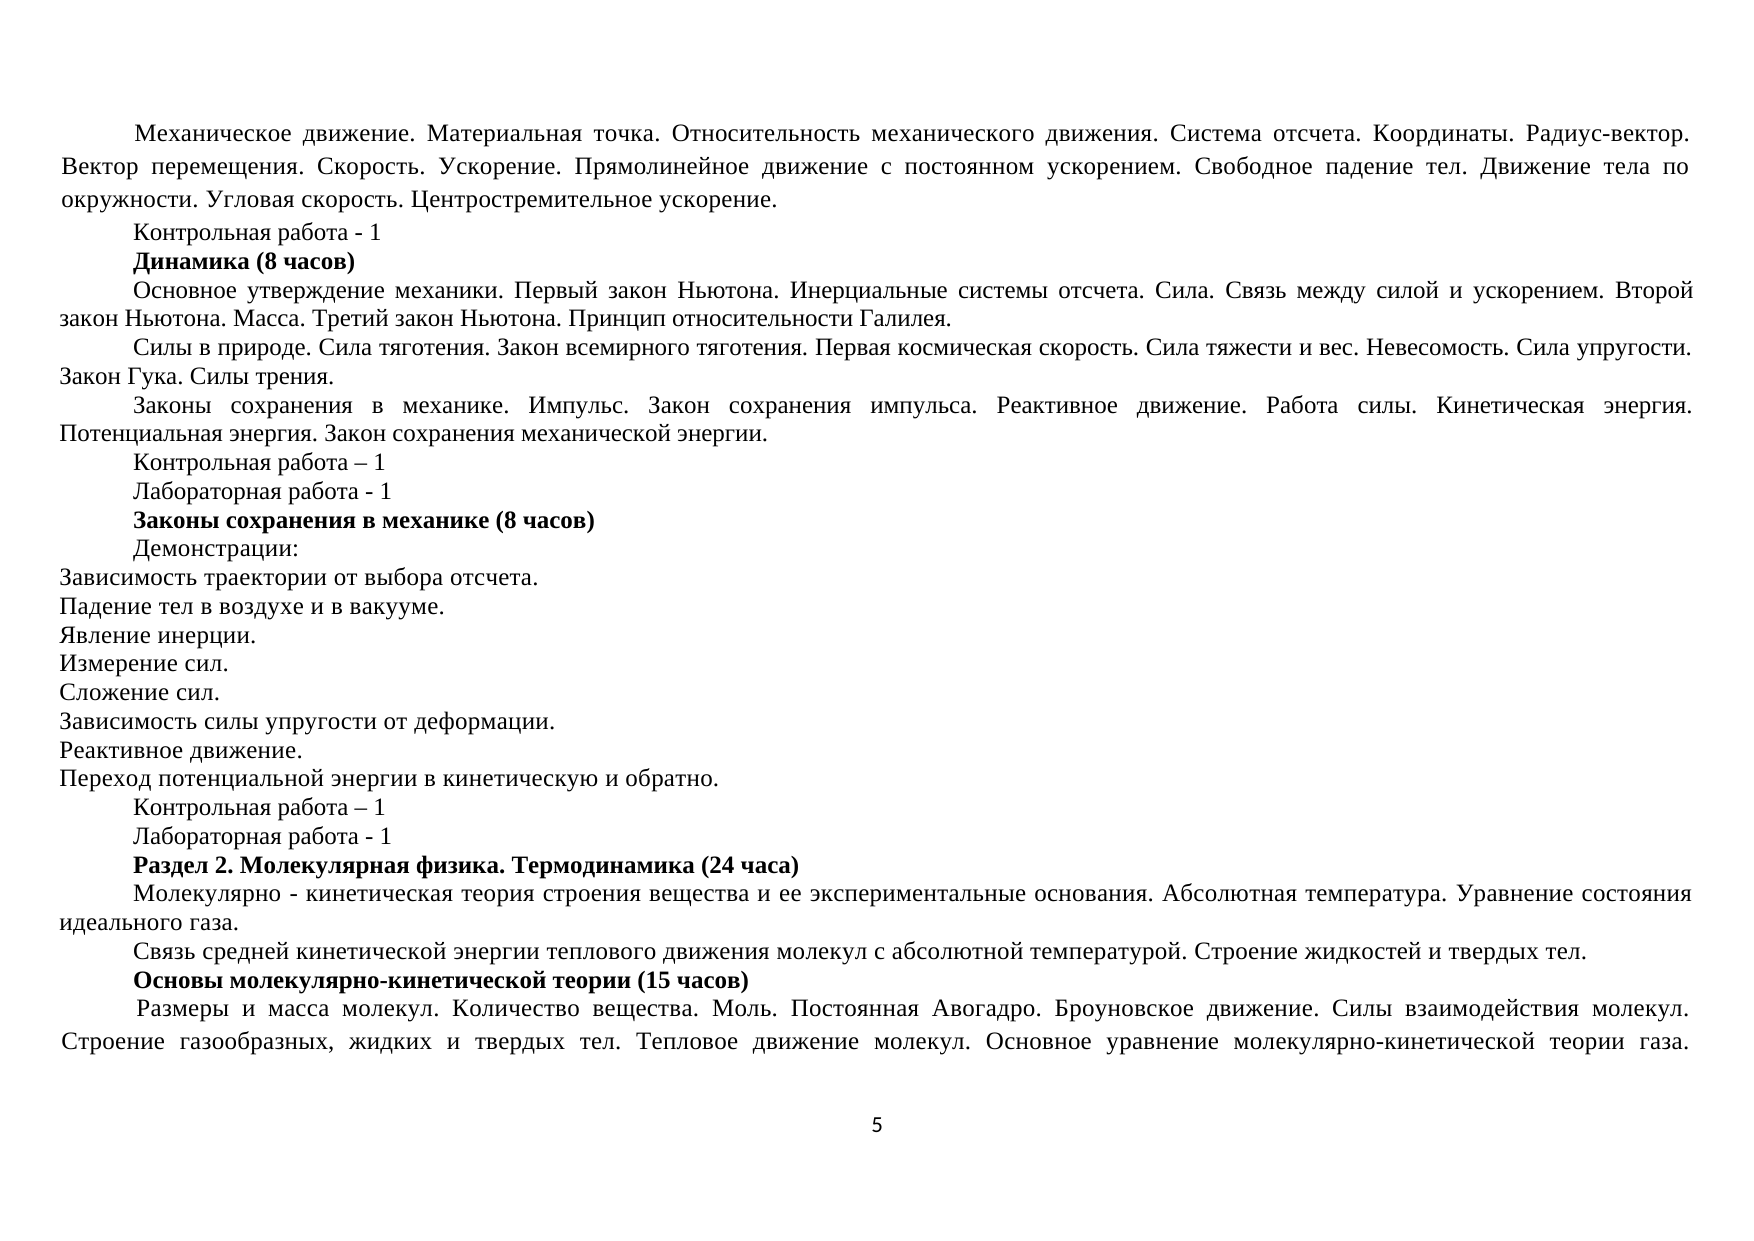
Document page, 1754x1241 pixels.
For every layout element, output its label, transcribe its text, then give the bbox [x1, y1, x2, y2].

text Механическое движение. Материальная точка. Относительность механического движения. Система отсчета. Координаты. Радиус-вектор. Вектор перемещения. Скорость. Ускорение. Прямолинейное движение с постоянном ускорением. Свободное падение тел. Движение тела по окружности. Угловая скорость. Центростремительное ускорение. [61, 118, 1693, 213]
text Силы в природе. Сила тяготения. Закон всемирного тяготения. Первая космическая скорость. Сила тяжести и вес. Невесомость. Сила упругости. Закон Гука. Силы трения. [59, 332, 1695, 390]
text Контрольная работа – 1 [59, 792, 1695, 821]
text Законы сохранения в механике. Импульс. Закон сохранения импульса. Реактивное движение. Работа силы. Кинетическая энергия. Потенциальная энергия. Закон сохранения механической энергии. [59, 390, 1695, 447]
text Зависимость траектории от выбора отсчета. [44, 562, 1695, 591]
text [61, 993, 1693, 1055]
text Сложение сил. [44, 677, 1695, 706]
text Контрольная работа – 1 [59, 447, 1695, 476]
text Лабораторная работа - 1 [59, 821, 1695, 850]
text Динамика (8 часов) [59, 246, 1695, 275]
text Основное утверждение механики. Первый закон Ньютона. Инерциальные системы отсчета. Сила. Связь между силой и ускорением. Второй закон Ньютона. Масса. Третий закон Ньютона. Принцип относительности Галилея. [59, 275, 1695, 332]
text Молекулярно - кинетическая теория строения вещества и ее экспериментальные основания. Абсолютная температура. Уравнение состояния идеального газа. [59, 878, 1695, 936]
text Раздел 2. Молекулярная физика. Термодинамика (24 часа) [59, 850, 1695, 878]
text Законы сохранения в механике (8 часов) [59, 505, 1695, 533]
text Переход потенциальной энергии в кинетическую и обратно. [44, 763, 1695, 792]
text Зависимость силы упругости от деформации. [44, 706, 1695, 735]
text Реактивное движение. [44, 735, 1695, 763]
text Падение тел в воздухе и в вакууме. [44, 591, 1695, 620]
text Измерение сил. [44, 648, 1695, 677]
text Связь средней кинетической энергии теплового движения молекул с абсолютной температурой. Строение жидкостей и твердых тел. [59, 936, 1695, 965]
text Основы молекулярно-кинетической теории (15 часов) [59, 965, 1695, 993]
text Демонстрации: [59, 533, 1695, 562]
text Контрольная работа - 1 [59, 217, 1695, 246]
text Лабораторная работа - 1 [59, 476, 1695, 505]
text Явление инерции. [44, 620, 1695, 648]
